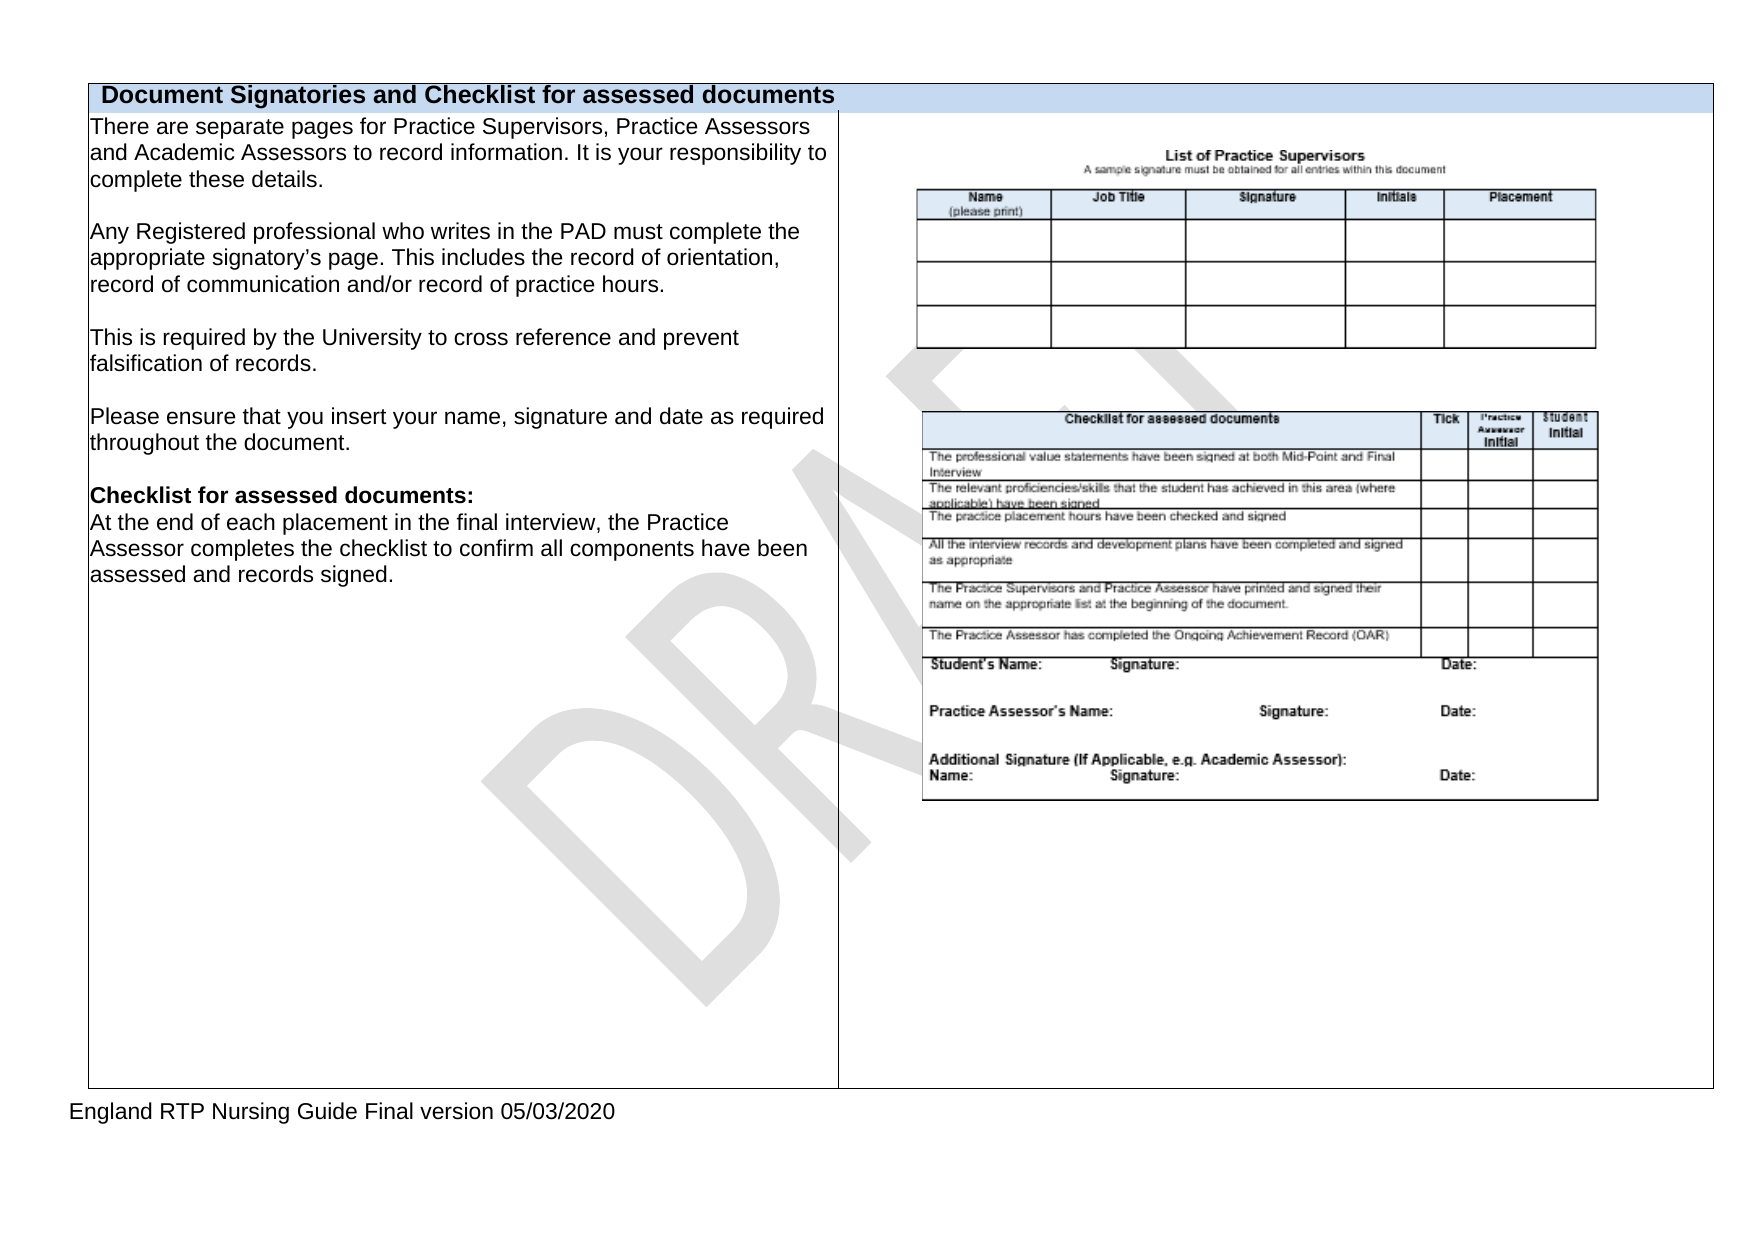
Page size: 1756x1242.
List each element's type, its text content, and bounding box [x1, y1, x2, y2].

picture [922, 411, 1599, 801]
picture [916, 150, 1597, 349]
table_header Document Signatories and Checklist for assessed documents [89, 84, 1713, 110]
table_cell [839, 113, 1713, 1088]
table_cell There are separate pages for Practice Supervisors, Practice Assessors and Academic Assessors to record information. It is your responsibility to complete these details. Any Registered professional who writes in the PAD must complete the appropriate signatory’s page. This includes the record of orientation, record of communication and/or record of practice hours. This is required by the University to cross reference and prevent falsification of records. Please ensure that you insert your name, signature and date as required throughout the document. Checklist for assessed documents: At the end of each placement in the final interview, the Practice Assessor completes the checklist to confirm all components have been assessed and records signed. [89, 113, 838, 1088]
